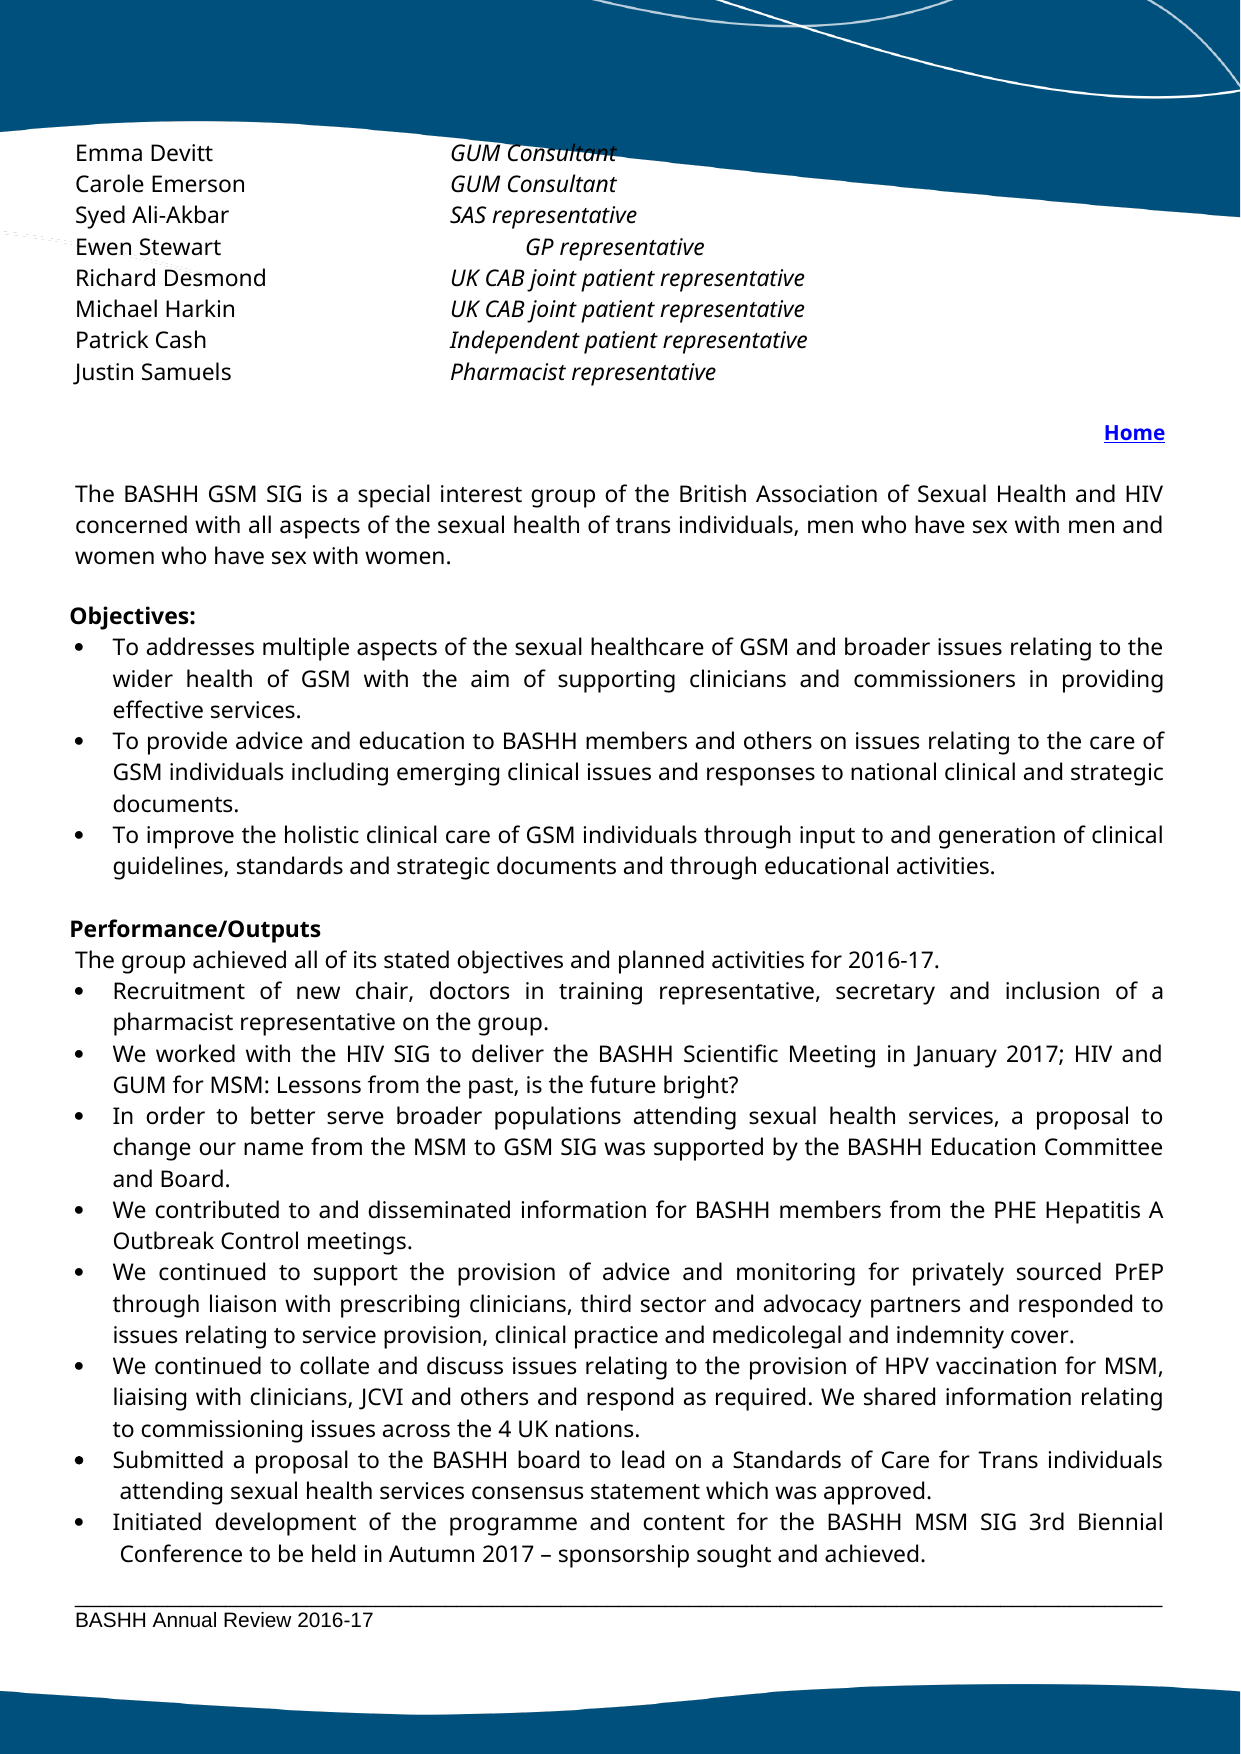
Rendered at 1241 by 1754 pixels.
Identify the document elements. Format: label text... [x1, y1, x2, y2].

list We continued to support the provision of advice and monitoring for privately sourced PrEP through liaison with prescribing clinicians, third sector and advocacy partners and responded to issues relating to service provision, clinical practice and medicolegal and indemnity cover. [75, 1256, 1165, 1350]
list Initiated development of the programme and content for the BASHH MSM SIG 3rd Biennial Conference to be held in Autumn 2017 – sponsorship sought and achieved. [75, 1506, 1165, 1569]
text Emma Devitt GUM Consultant [75, 137, 1165, 168]
text Justin Samuels Pharmacist representative [75, 355, 1165, 387]
list We worked with the HIV SIG to deliver the BASHH Scientific Meeting in January 2017; HIV and GUM for MSM: Lessons from the past, is the future bright? [75, 1038, 1165, 1100]
list Submitted a proposal to the BASHH board to lead on a Standards of Care for Trans individuals attending sexual health services consensus statement which was approved. [75, 1444, 1165, 1506]
text Objectives: [69, 600, 1165, 631]
picture [0, 0, 1241, 280]
list To provide advice and education to BASHH members and others on issues relating to the care of GSM individuals including emerging clinical issues and responses to national clinical and strategic documents. [75, 725, 1165, 819]
list We contributed to and disseminated information for BASHH members from the PHE Hepatitis A Outbreak Control meetings. [75, 1194, 1165, 1256]
text Richard Desmond UK CAB joint patient representative [75, 262, 1165, 293]
list To improve the holistic clinical care of GSM individuals through input to and generation of clinical guidelines, standards and strategic documents and through educational activities. [75, 819, 1165, 881]
list In order to better serve broader populations attending sexual health services, a proposal to change our name from the MSM to GSM SIG was supported by the BASHH Education Committee and Board. [75, 1100, 1165, 1194]
text The group achieved all of its stated objectives and planned activities for 2016-17. [75, 944, 1165, 975]
text Ewen Stewart GP representative [75, 230, 1165, 262]
list We continued to collate and discuss issues relating to the provision of HPV vaccination for MSM, liaising with clinicians, JCVI and others and respond as required. We shared information relating to commissioning issues across the 4 UK nations. [75, 1350, 1165, 1444]
text Patrick Cash Independent patient representative [75, 324, 1165, 355]
text Performance/Outputs [69, 913, 1165, 944]
list Home [75, 418, 1165, 446]
text Syed Ali-Akbar SAS representative [75, 199, 1165, 230]
picture [0, 1654, 1241, 1754]
list To addresses multiple aspects of the sexual healthcare of GSM and broader issues relating to the wider health of GSM with the aim of supporting clinicians and commissioners in providing effective services. [75, 631, 1165, 725]
list Recruitment of new chair, doctors in training representative, secretary and inclusion of a pharmacist representative on the group. [75, 975, 1165, 1038]
list The BASHH GSM SIG is a special interest group of the British Association of Sexual Health and HIV concerned with all aspects of the sexual health of trans individuals, men who have sex with men and women who have sex with women. [75, 478, 1165, 571]
text Michael Harkin UK CAB joint patient representative [75, 293, 1165, 324]
text Carole Emerson GUM Consultant [75, 168, 1165, 199]
